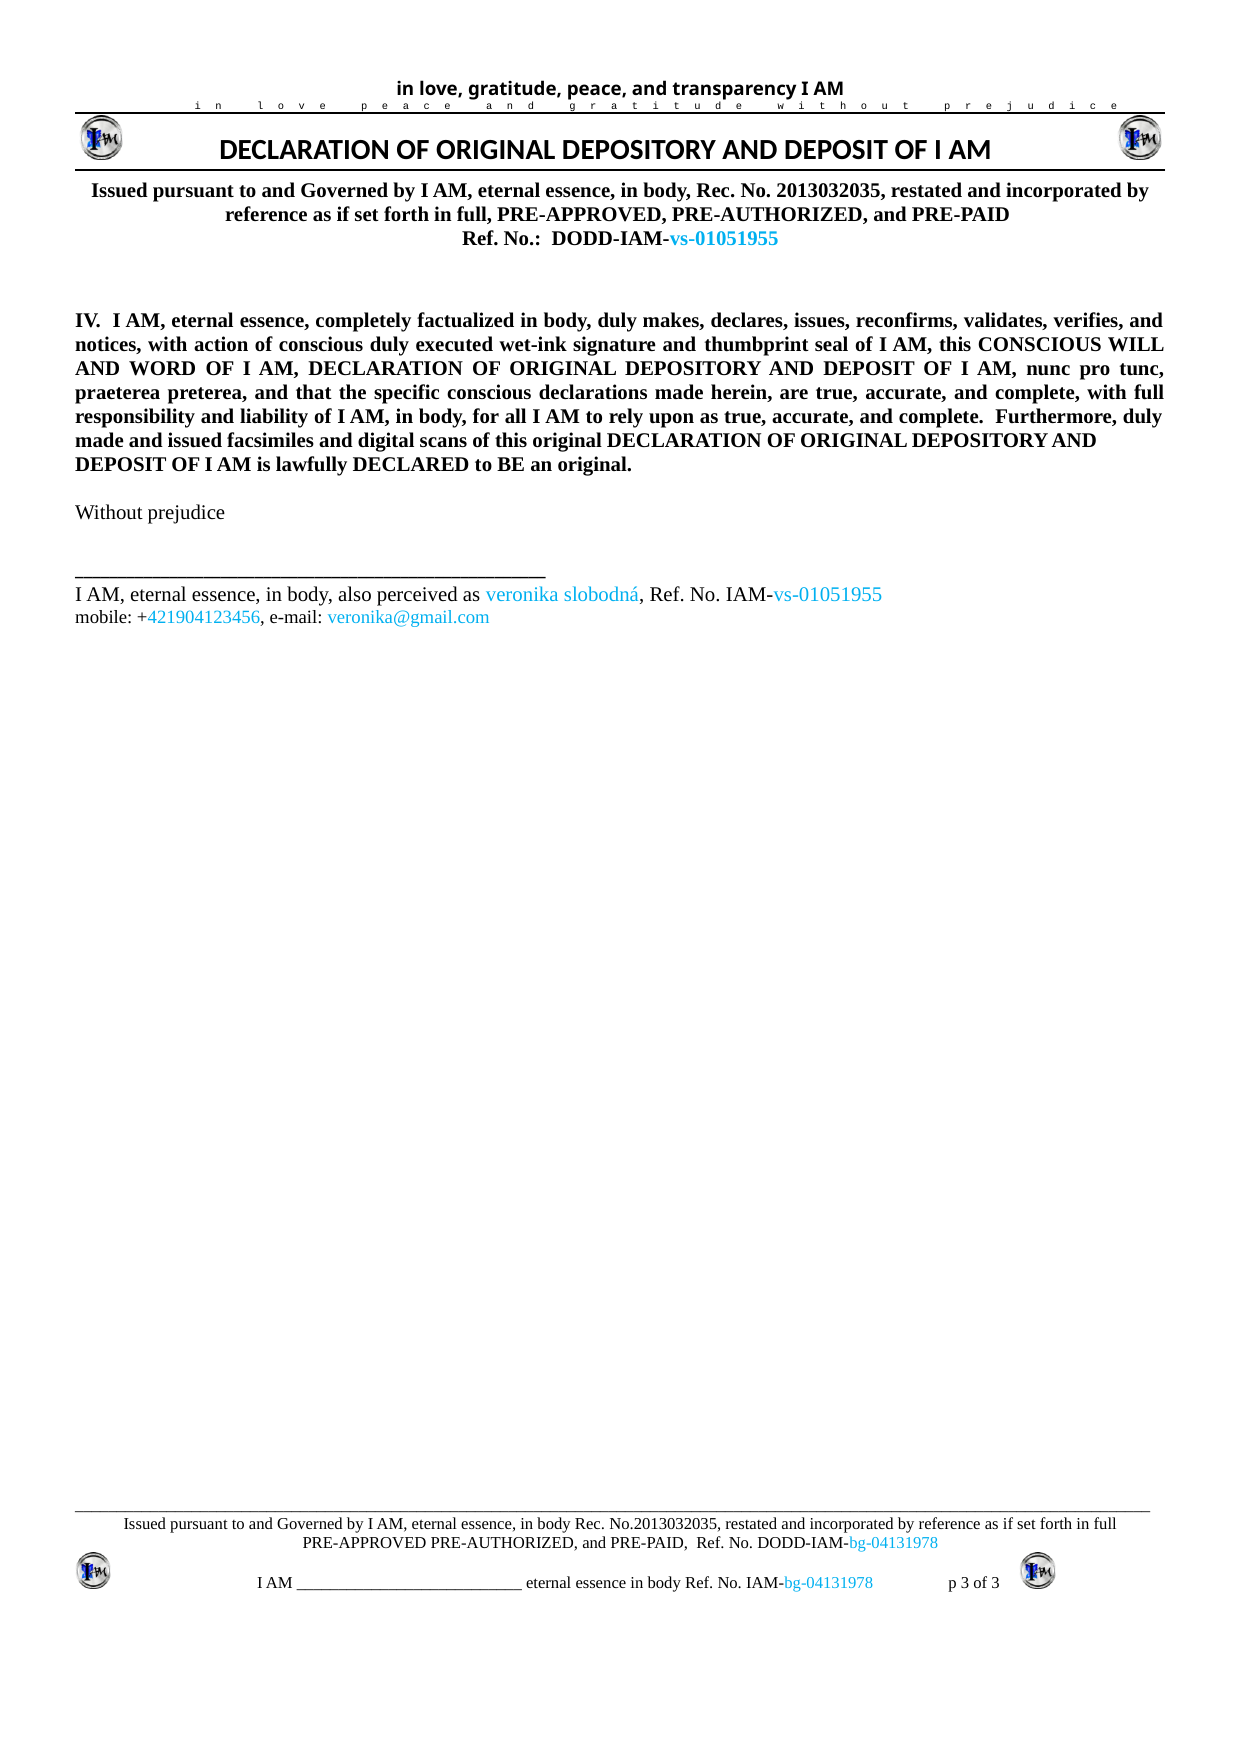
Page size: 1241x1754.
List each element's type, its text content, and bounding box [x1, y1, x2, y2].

text I AM ___________________________ eternal essence in body Ref. No. IAM-bg-04131978 p 3 of 3 [75, 1552, 1165, 1592]
text IV. I AM, eternal essence, completely factualized in body, duly makes, declares, issues, reconfirms, validates, verifies, and notices, with action of conscious duly executed wet-ink signature and thumbprint seal of I AM, this CONSCIOUS WILL AND WORD OF I AM, DECLARATION OF ORIGINAL DEPOSITORY AND DEPOSIT OF I AM, nunc pro tunc, praeterea preterea, and that the specific conscious declarations made herein, are true, accurate, and complete, with full responsibility and liability of I AM, in body, for all I AM to rely upon as true, accurate, and complete. Furthermore, duly made and issued facsimiles and digital scans of this original DECLARATION OF ORIGINAL DEPOSITORY AND [75, 308, 1165, 452]
text PRE-APPROVED PRE-AUTHORIZED, and PRE-PAID, Ref. No. DODD-IAM-bg-04131978 [75, 1533, 1165, 1552]
picture [857, 1577, 864, 1588]
text DEPOSIT OF I AM is lawfully DECLARED to BE an original. Without prejudice [75, 452, 1165, 524]
text Issued pursuant to and Governed by I AM, eternal essence, in body, Rec. No. 2013032035, restated and incorporated by reference as if set forth in full, PRE-APPROVED, PRE-AUTHORIZED, and PRE-PAID Ref. No.: DODD-IAM-vs-01051955 [75, 178, 1165, 250]
picture [360, 614, 366, 623]
picture [79, 115, 123, 160]
text in love, gratitude, peace, and transparency I AM [75, 75, 1165, 101]
picture [812, 1579, 819, 1586]
text _______________________________________________________ I AM, eternal essence, in body, also perceived as veronika slobodná, Ref. No. IAM-vs-01051955 mobile: +421904123456, e-mail: veronika@gmail.com [75, 553, 1165, 627]
picture [1117, 115, 1162, 160]
picture [922, 1537, 929, 1548]
picture [1019, 1552, 1056, 1589]
picture [877, 1539, 884, 1546]
text _________________________________________________________________________________________________________________________________ [75, 1495, 1165, 1514]
text Issued pursuant to and Governed by I AM, eternal essence, in body Rec. No.2013032035, restated and incorporated by reference as if set forth in full [75, 1514, 1165, 1533]
text DECLARATION OF ORIGINAL DEPOSITORY AND DEPOSIT OF I AM [75, 114, 1165, 169]
picture [849, 1536, 854, 1548]
picture [75, 1552, 111, 1589]
picture [784, 1576, 789, 1588]
